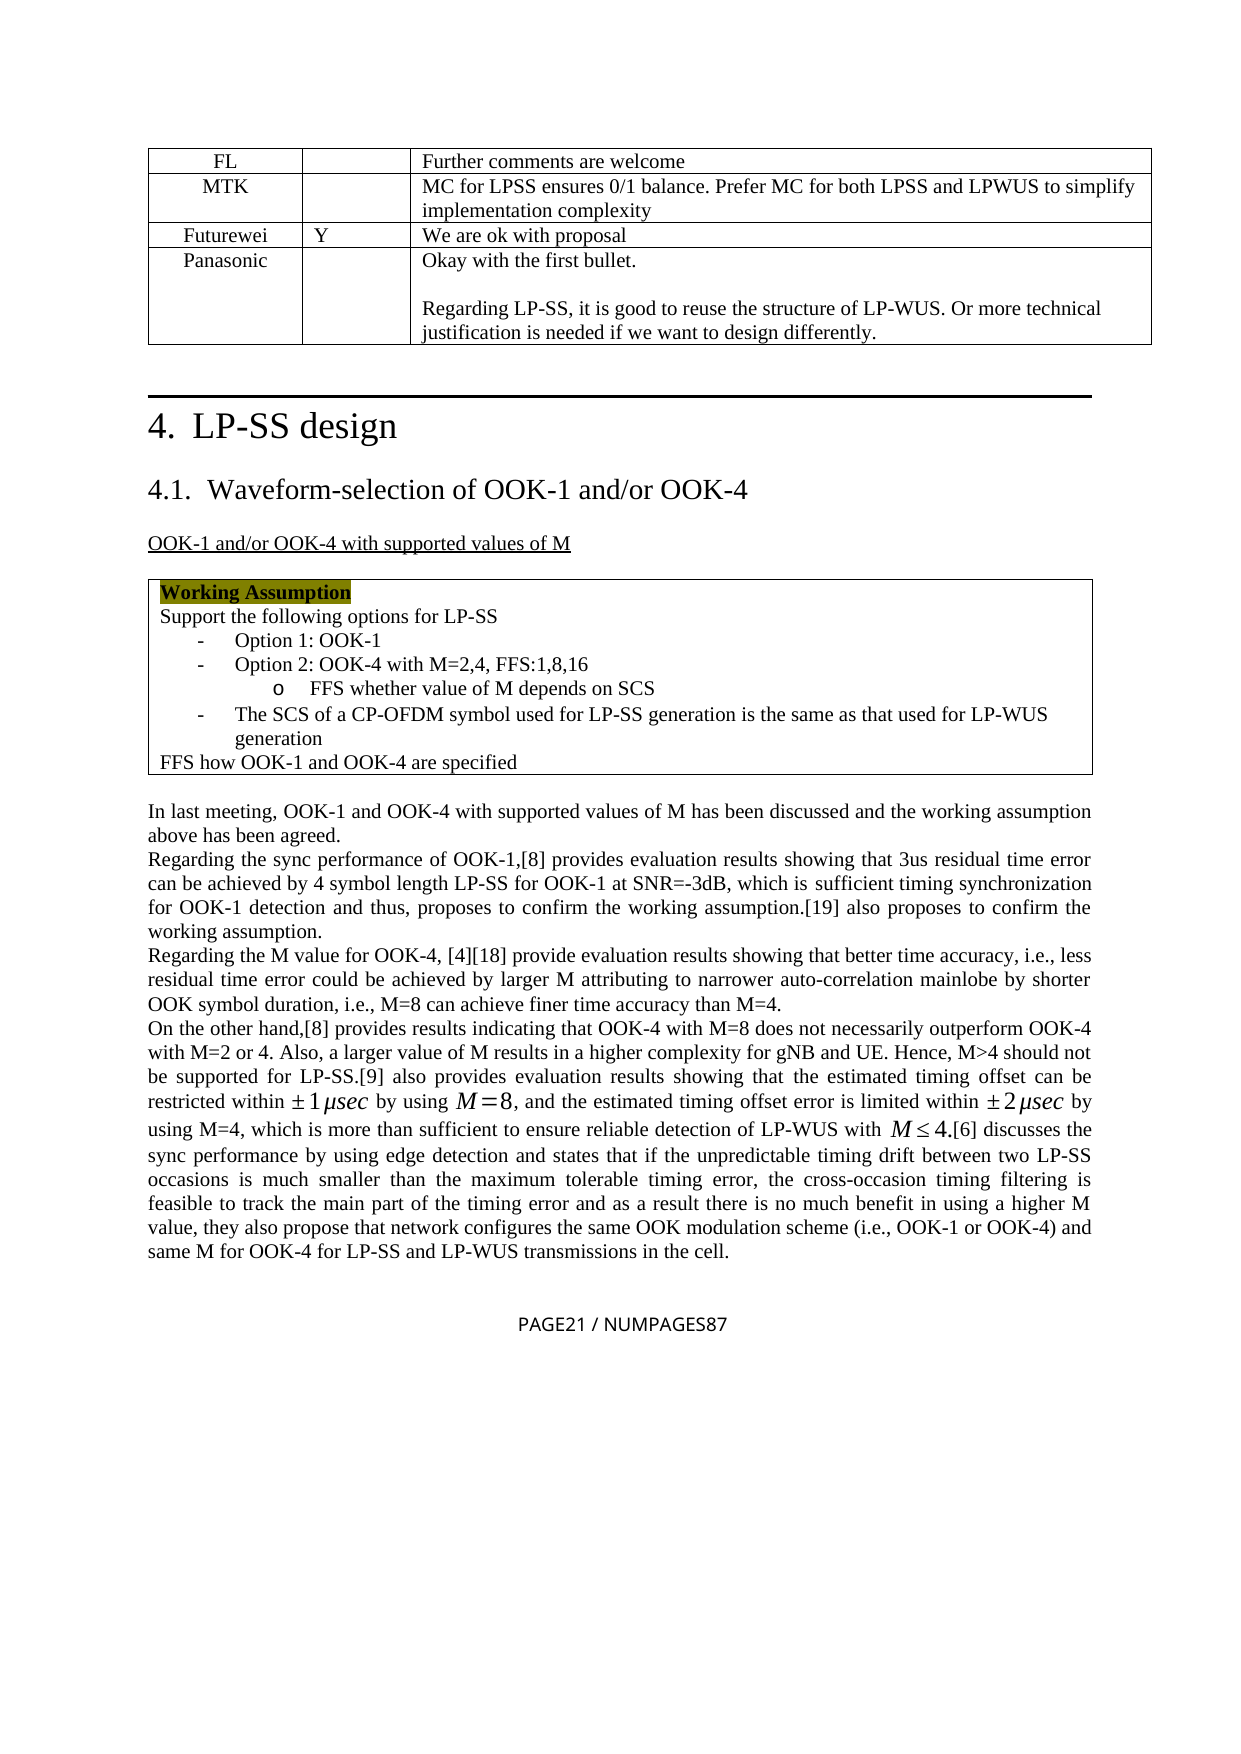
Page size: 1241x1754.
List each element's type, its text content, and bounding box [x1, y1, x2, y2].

table_cell [303, 149, 410, 173]
table_cell MTK [149, 174, 302, 222]
table_cell Futurewei [149, 223, 302, 247]
table_cell Panasonic [149, 248, 302, 344]
table_cell FL [149, 149, 302, 173]
list Waveform-selection of OOK-1 and/or OOK-4 [148, 472, 1092, 506]
list LP-SS design [148, 398, 1092, 447]
table_header Working Assumption Support the following options for LP-SS Option 1: OOK-1 Option 2: OOK-4 with M=2,4, FFS:1,8,16 FFS whether value of M depends on SCS The SCS of a CP-OFDM symbol used for LP-SS generation is the same as that used for LP-WUS generation FFS how OOK-1 and OOK-4 are specified [149, 580, 1092, 774]
table_cell MC for LPSS ensures 0/1 balance. Prefer MC for both LPSS and LPWUS to simplify implementation complexity [411, 174, 1151, 222]
table_cell [303, 248, 410, 344]
text Regarding the sync performance of OOK-1,[8] provides evaluation results showing that 3us residual time error can be achieved by 4 symbol length LP-SS for OOK-1 at SNR=-3dB, which is sufficient timing synchronization for OOK-1 detection and thus, proposes to confirm the working assumption.[19] also proposes to confirm the working assumption. [148, 847, 1092, 943]
table_cell Okay with the first bullet. Regarding LP-SS, it is good to reuse the structure of LP-WUS. Or more technical justification is needed if we want to design differently. [411, 248, 1151, 344]
text OOK-1 and/or OOK-4 with supported values of M [148, 531, 1092, 554]
table_cell [303, 174, 410, 222]
text Regarding the M value for OOK-4, [4][18] provide evaluation results showing that better time accuracy, i.e., less residual time error could be achieved by larger M attributing to narrower auto-correlation mainlobe by shorter OOK symbol duration, i.e., M=8 can achieve finer time accuracy than M=4. [148, 943, 1092, 1016]
table_cell We are ok with proposal [411, 223, 1151, 247]
table_cell Further comments are welcome [411, 149, 1151, 173]
text On the other hand,[8] provides results indicating that OOK-4 with M=8 does not necessarily outperform OOK-4 with M=2 or 4. Also, a larger value of M results in a higher complexity for gNB and UE. Hence, M>4 should not be supported for LP-SS.[9] also provides evaluation results showing that the estimated timing offset can be restricted within by using , and the estimated timing offset error is limited within by using M=4, which is more than sufficient to ensure reliable detection of LP-WUS with [6] discusses the sync performance by using edge detection and states that if the unpredictable timing drift between two LP-SS occasions is much smaller than the maximum tolerable timing error, the cross-occasion timing filtering is feasible to track the main part of the timing error and as a result there is no much benefit in using a higher M value, they also propose that network configures the same OOK modulation scheme (i.e., OOK-1 or OOK-4) and same M for OOK-4 for LP-SS and LP-WUS transmissions in the cell. [148, 1016, 1092, 1263]
text In last meeting, OOK-1 and OOK-4 with supported values of M has been discussed and the working assumption above has been agreed. [148, 799, 1092, 847]
table_cell Y [303, 223, 410, 247]
